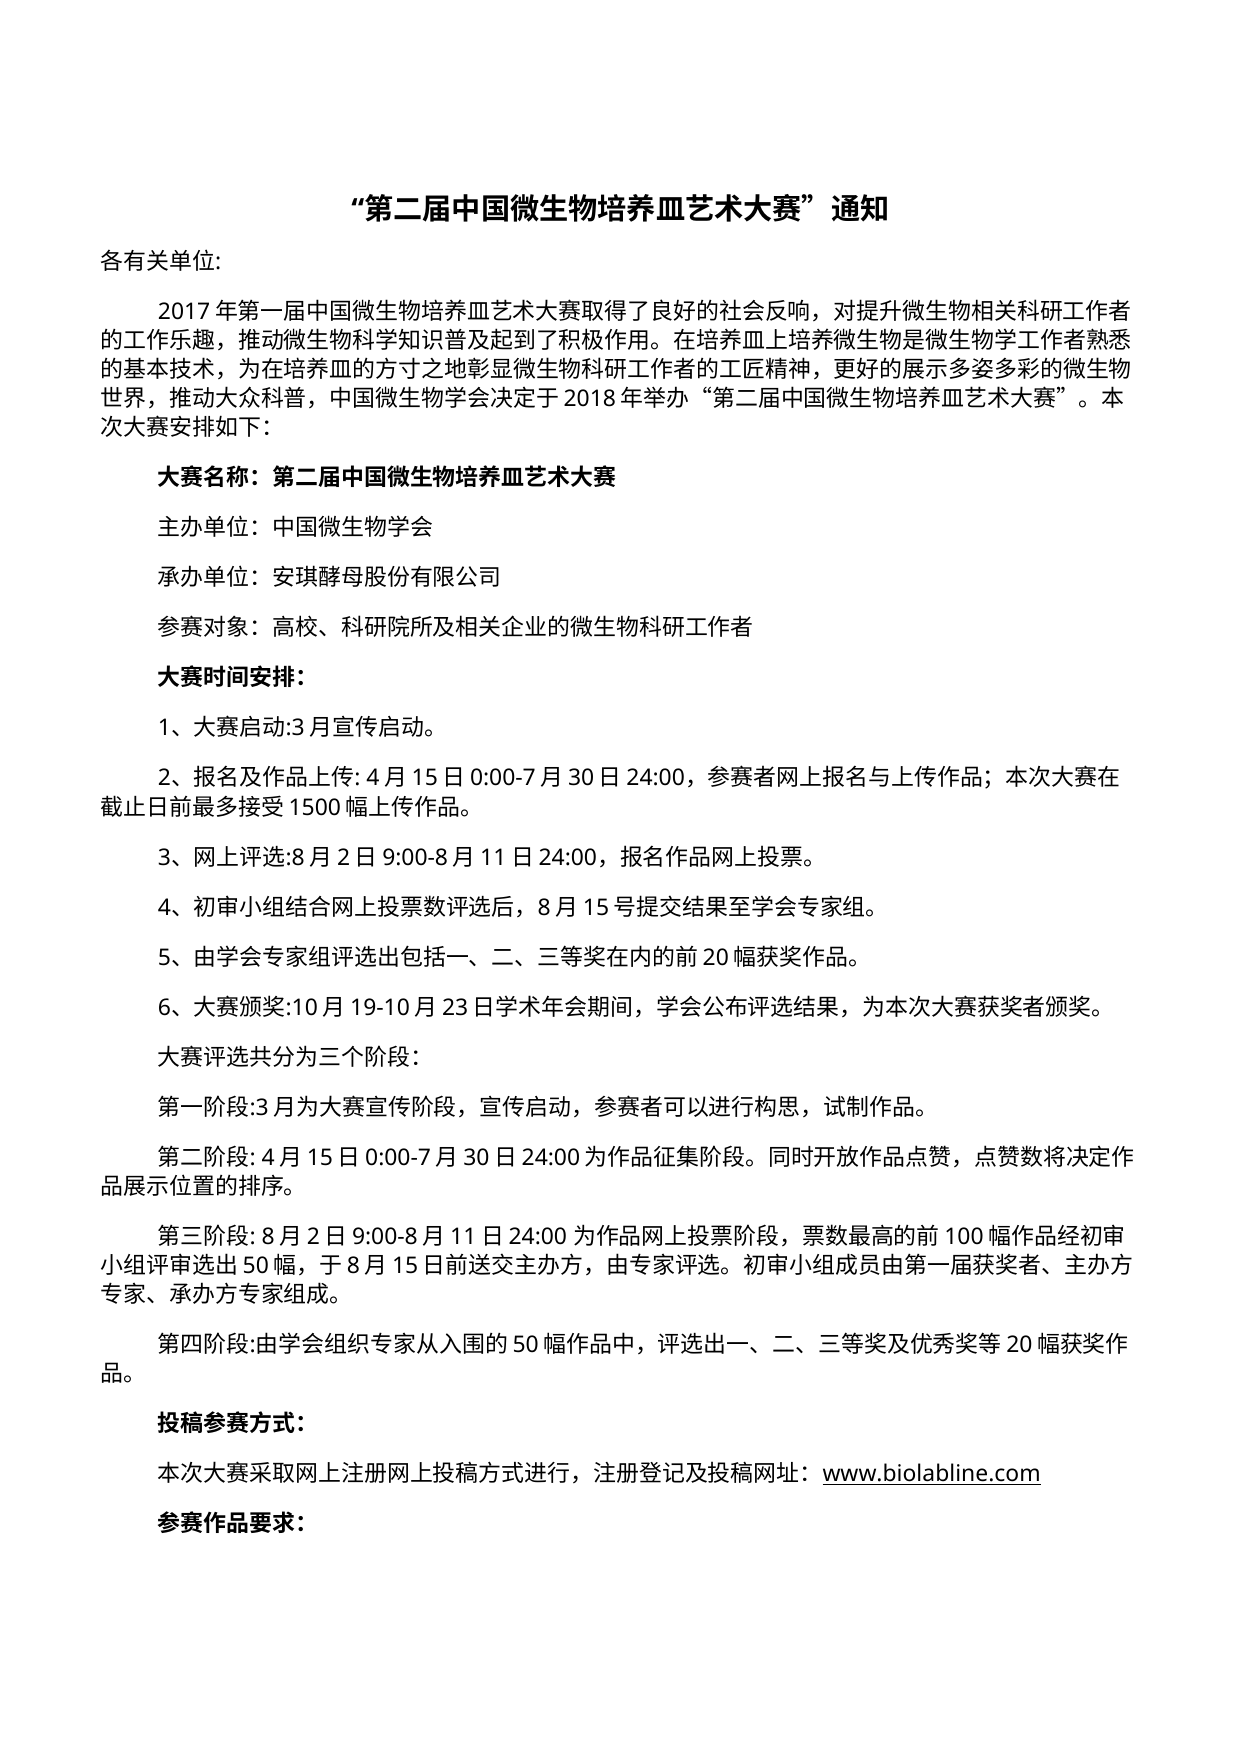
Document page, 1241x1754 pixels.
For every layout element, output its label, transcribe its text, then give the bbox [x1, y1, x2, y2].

text 第二阶段: 4月15日0:00-7月30日24:00为作品征集阶段。同时开放作品点赞，点赞数将决定作品展示位置的排序。 [100, 1142, 1140, 1200]
text 参赛对象：高校、科研院所及相关企业的微生物科研工作者 [100, 612, 1140, 642]
text 2017年第一届中国微生物培养皿艺术大赛取得了良好的社会反响，对提升微生物相关科研工作者的工作乐趣，推动微生物科学知识普及起到了积极作用。在培养皿上培养微生物是微生物学工作者熟悉的基本技术，为在培养皿的方寸之地彰显微生物科研工作者的工匠精神，更好的展示多姿多彩的微生物世界，推动大众科普，中国微生物学会决定于2018年举办“第二届中国微生物培养皿艺术大赛”。本次大赛安排如下： [100, 296, 1140, 442]
text 6、大赛颁奖:10月19-10月23日学术年会期间，学会公布评选结果，为本次大赛获奖者颁奖。 [100, 992, 1140, 1021]
text 第四阶段:由学会组织专家从入围的50幅作品中，评选出一、二、三等奖及优秀奖等20幅获奖作品。 [100, 1329, 1140, 1387]
text 第三阶段: 8月2日9:00-8月11日24:00 为作品网上投票阶段，票数最高的前100幅作品经初审小组评审选出50幅，于8月15日前送交主办方，由专家评选。初审小组成员由第一届获奖者、主办方专家、承办方专家组成。 [100, 1221, 1140, 1308]
text 大赛时间安排： [100, 662, 1140, 692]
text 各有关单位: [100, 246, 1140, 275]
text 承办单位：安琪酵母股份有限公司 [100, 562, 1140, 592]
text 4、初审小组结合网上投票数评选后，8月15号提交结果至学会专家组。 [100, 892, 1140, 921]
text 主办单位：中国微生物学会 [100, 512, 1140, 542]
text 3、网上评选:8月2日9:00-8月11日24:00，报名作品网上投票。 [100, 842, 1140, 871]
text 参赛作品要求： [100, 1508, 1140, 1537]
text 1、大赛启动:3月宣传启动。 [100, 712, 1140, 742]
text 大赛名称：第二届中国微生物培养皿艺术大赛 [100, 462, 1140, 492]
text “第二届中国微生物培养皿艺术大赛”通知 [100, 196, 1140, 225]
text 投稿参赛方式： [100, 1408, 1140, 1437]
text 第一阶段:3月为大赛宣传阶段，宣传启动，参赛者可以进行构思，试制作品。 [100, 1092, 1140, 1121]
text 2、报名及作品上传: 4月15日0:00-7月30日24:00，参赛者网上报名与上传作品；本次大赛在截止日前最多接受1500幅上传作品。 [100, 762, 1140, 821]
text 大赛评选共分为三个阶段： [100, 1042, 1140, 1071]
text 5、由学会专家组评选出包括一、二、三等奖在内的前20幅获奖作品。 [100, 942, 1140, 971]
text 本次大赛采取网上注册网上投稿方式进行，注册登记及投稿网址：www.biolabline.com [100, 1458, 1140, 1487]
